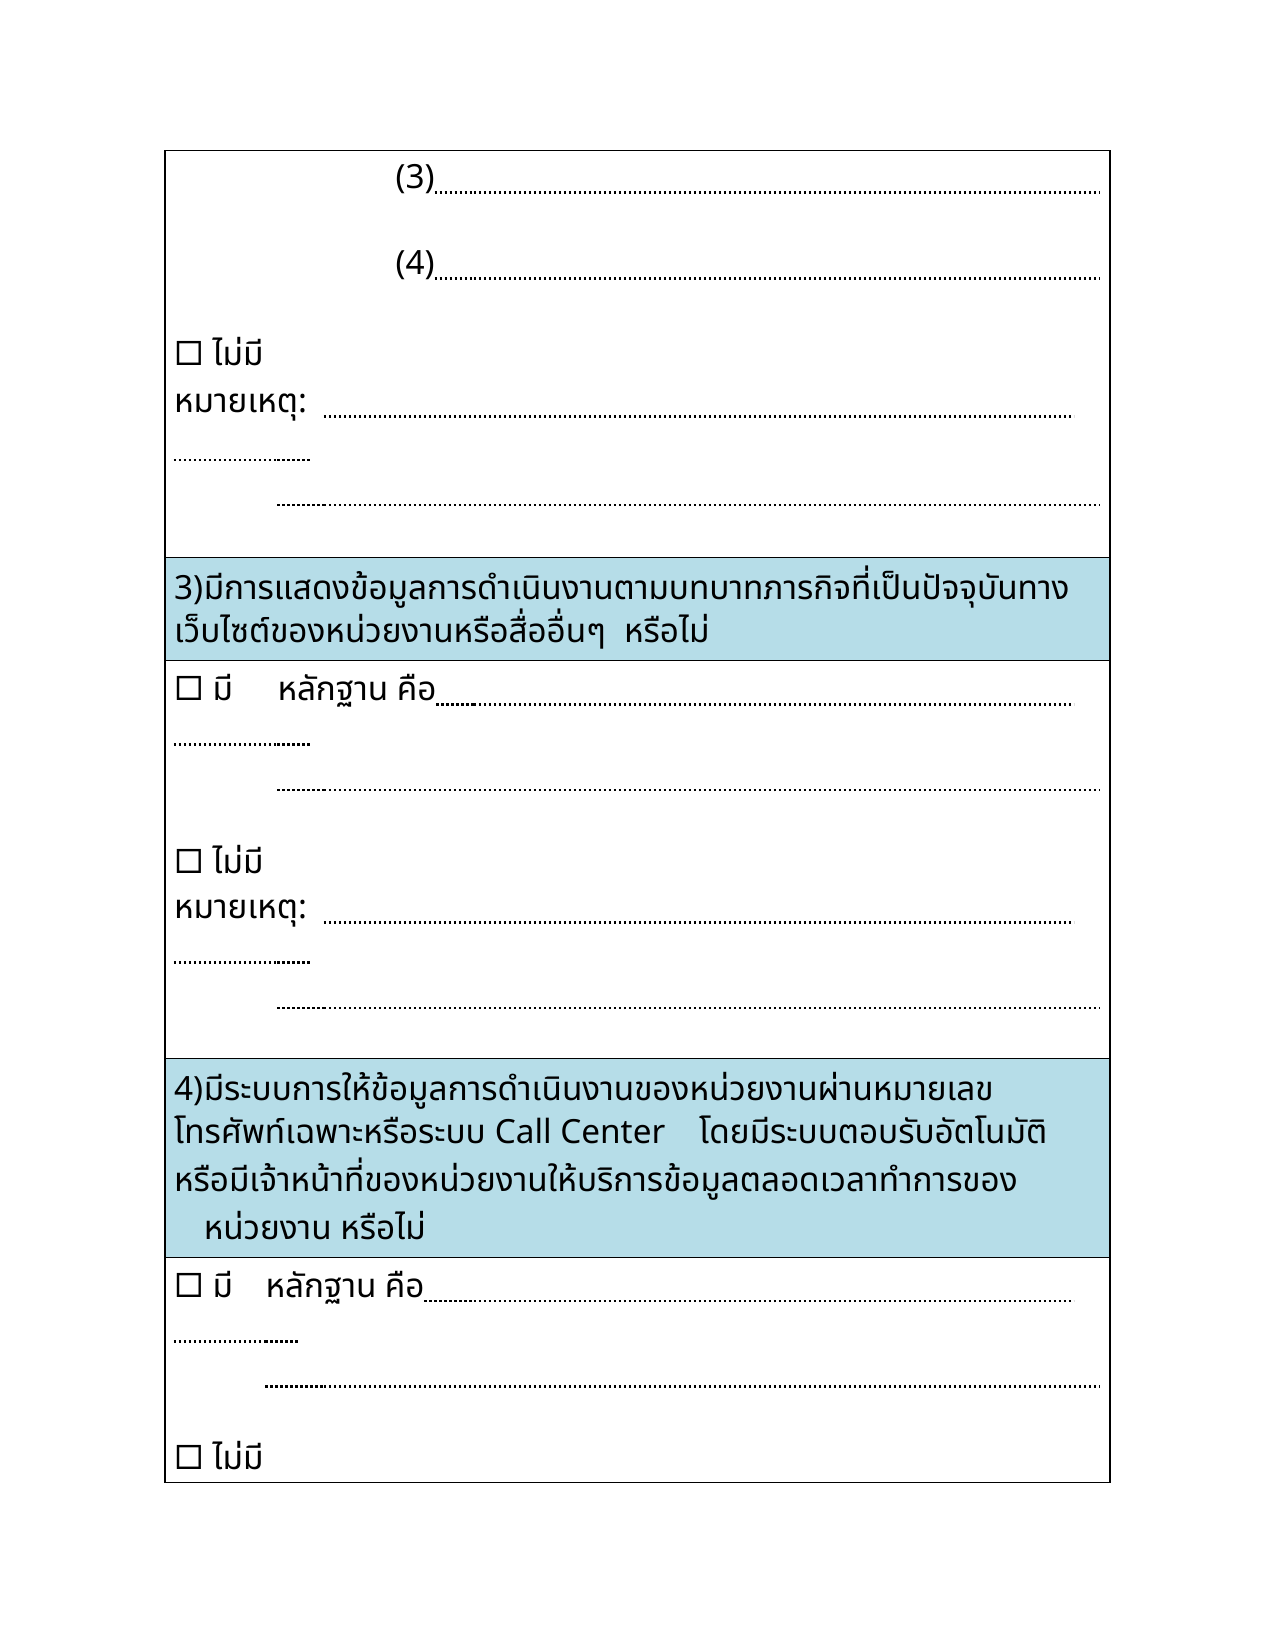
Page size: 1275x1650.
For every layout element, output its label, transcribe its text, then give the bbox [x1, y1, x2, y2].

table_cell มี หลักฐาน คือ . . ไม่มี หมายเหตุ: . . [166, 661, 1109, 1058]
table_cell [166, 151, 1109, 557]
table_cell 4) มีระบบการให้ข้อมูลการดำเนินงานของหน่วยงานผ่านหมายเลขโทรศัพท์เฉพาะหรือระบบ Call Center โดยมีระบบตอบรับอัตโนมัติหรือมีเจ้าหน้าที่ของหน่วยงานให้บริการข้อมูลตลอดเวลาทำการของ หน่วยงาน หรือไม่ [166, 1059, 1109, 1257]
table_cell 3) มีการแสดงข้อมูลการดำเนินงานตามบทบาทภารกิจที่เป็นปัจจุบันทางเว็บไซต์ของหน่วยงานหรือสื่ออื่นๆ หรือไม่ [166, 558, 1109, 660]
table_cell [166, 1258, 1109, 1482]
